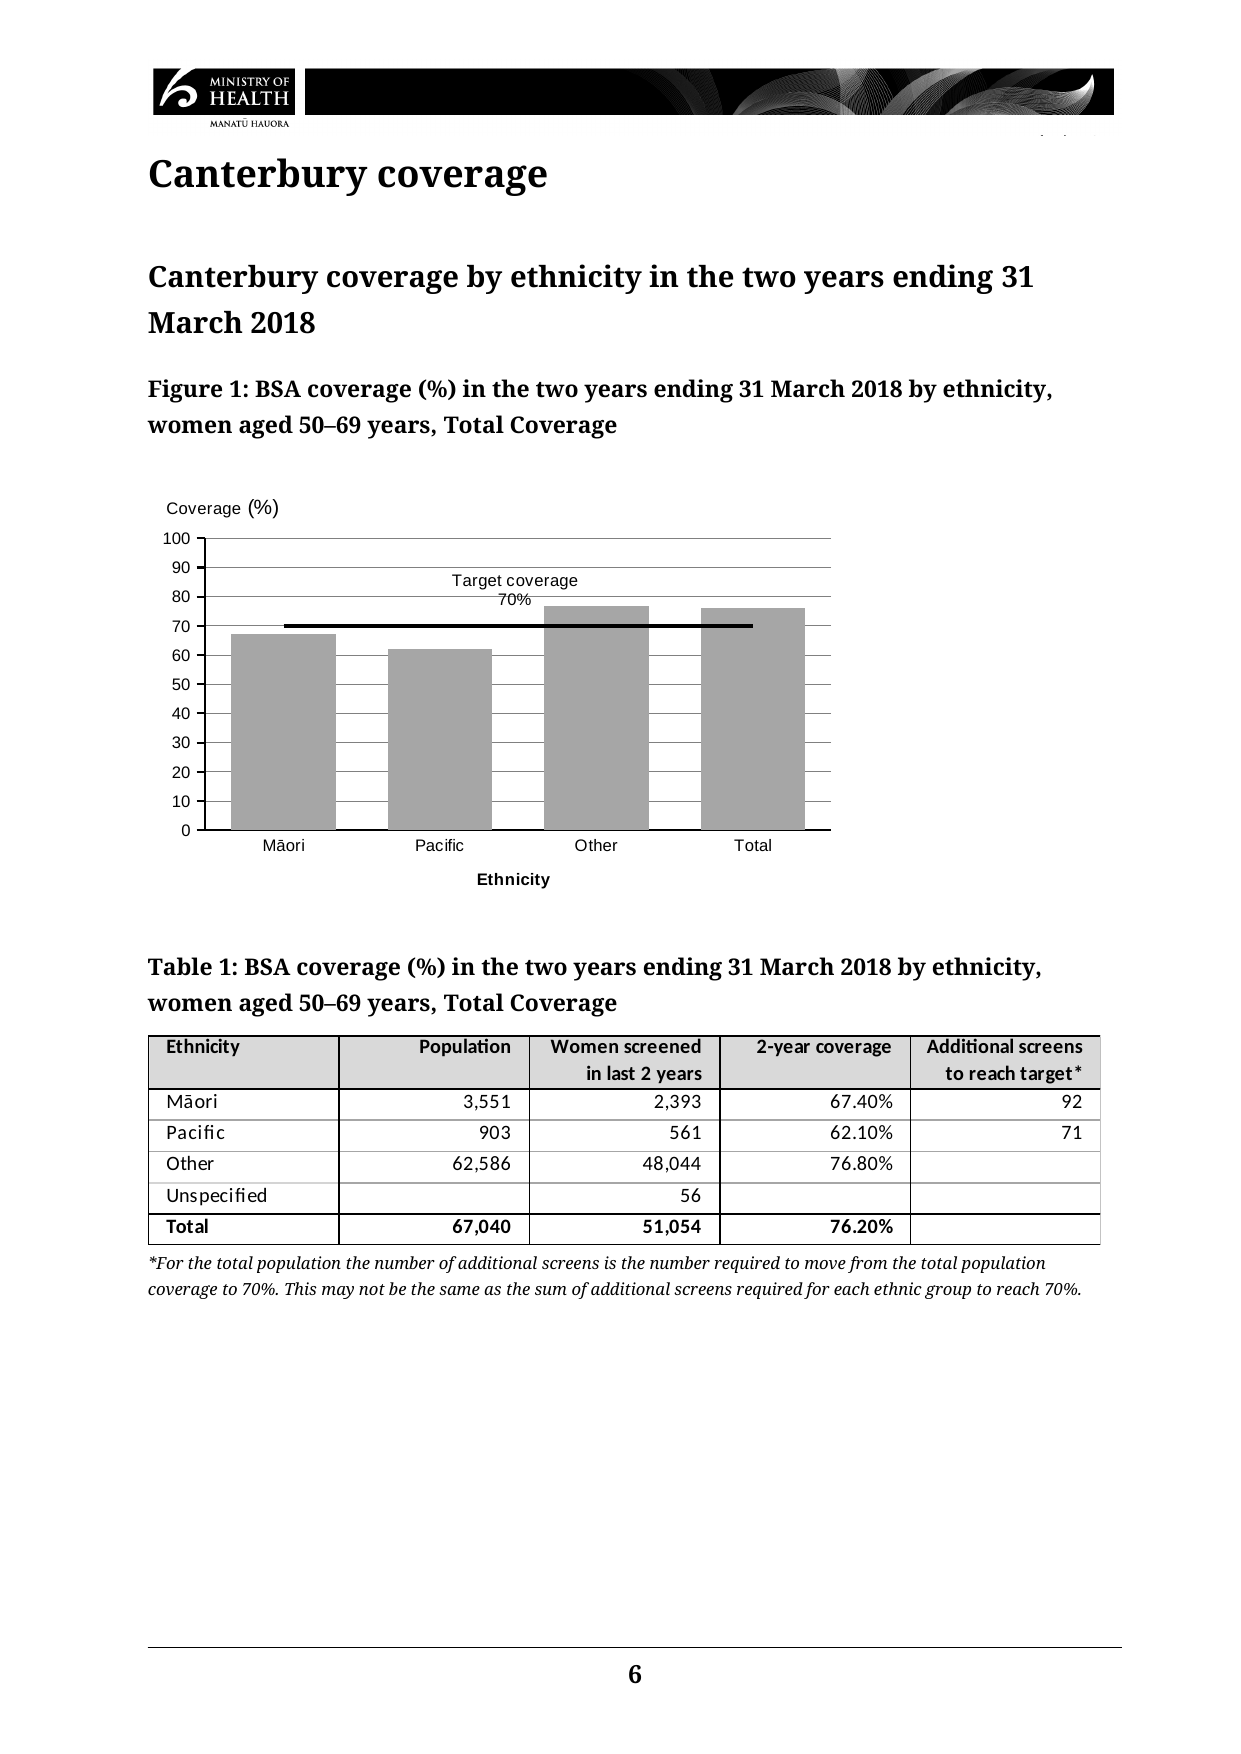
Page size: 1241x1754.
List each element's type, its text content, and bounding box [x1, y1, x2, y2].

subtitle Canterbury coverage by ethnicity in the two years ending 31 March 2018 [148, 256, 1122, 342]
picture [147, 59, 1123, 136]
text *For the total population the number of additional screens is the number required to move from the total population coverage to 70%. This may not be the same as the sum of additional screens required for each ethnic group to reach 70%. [148, 1251, 1122, 1300]
subtitle Canterbury coverage [148, 148, 1122, 199]
